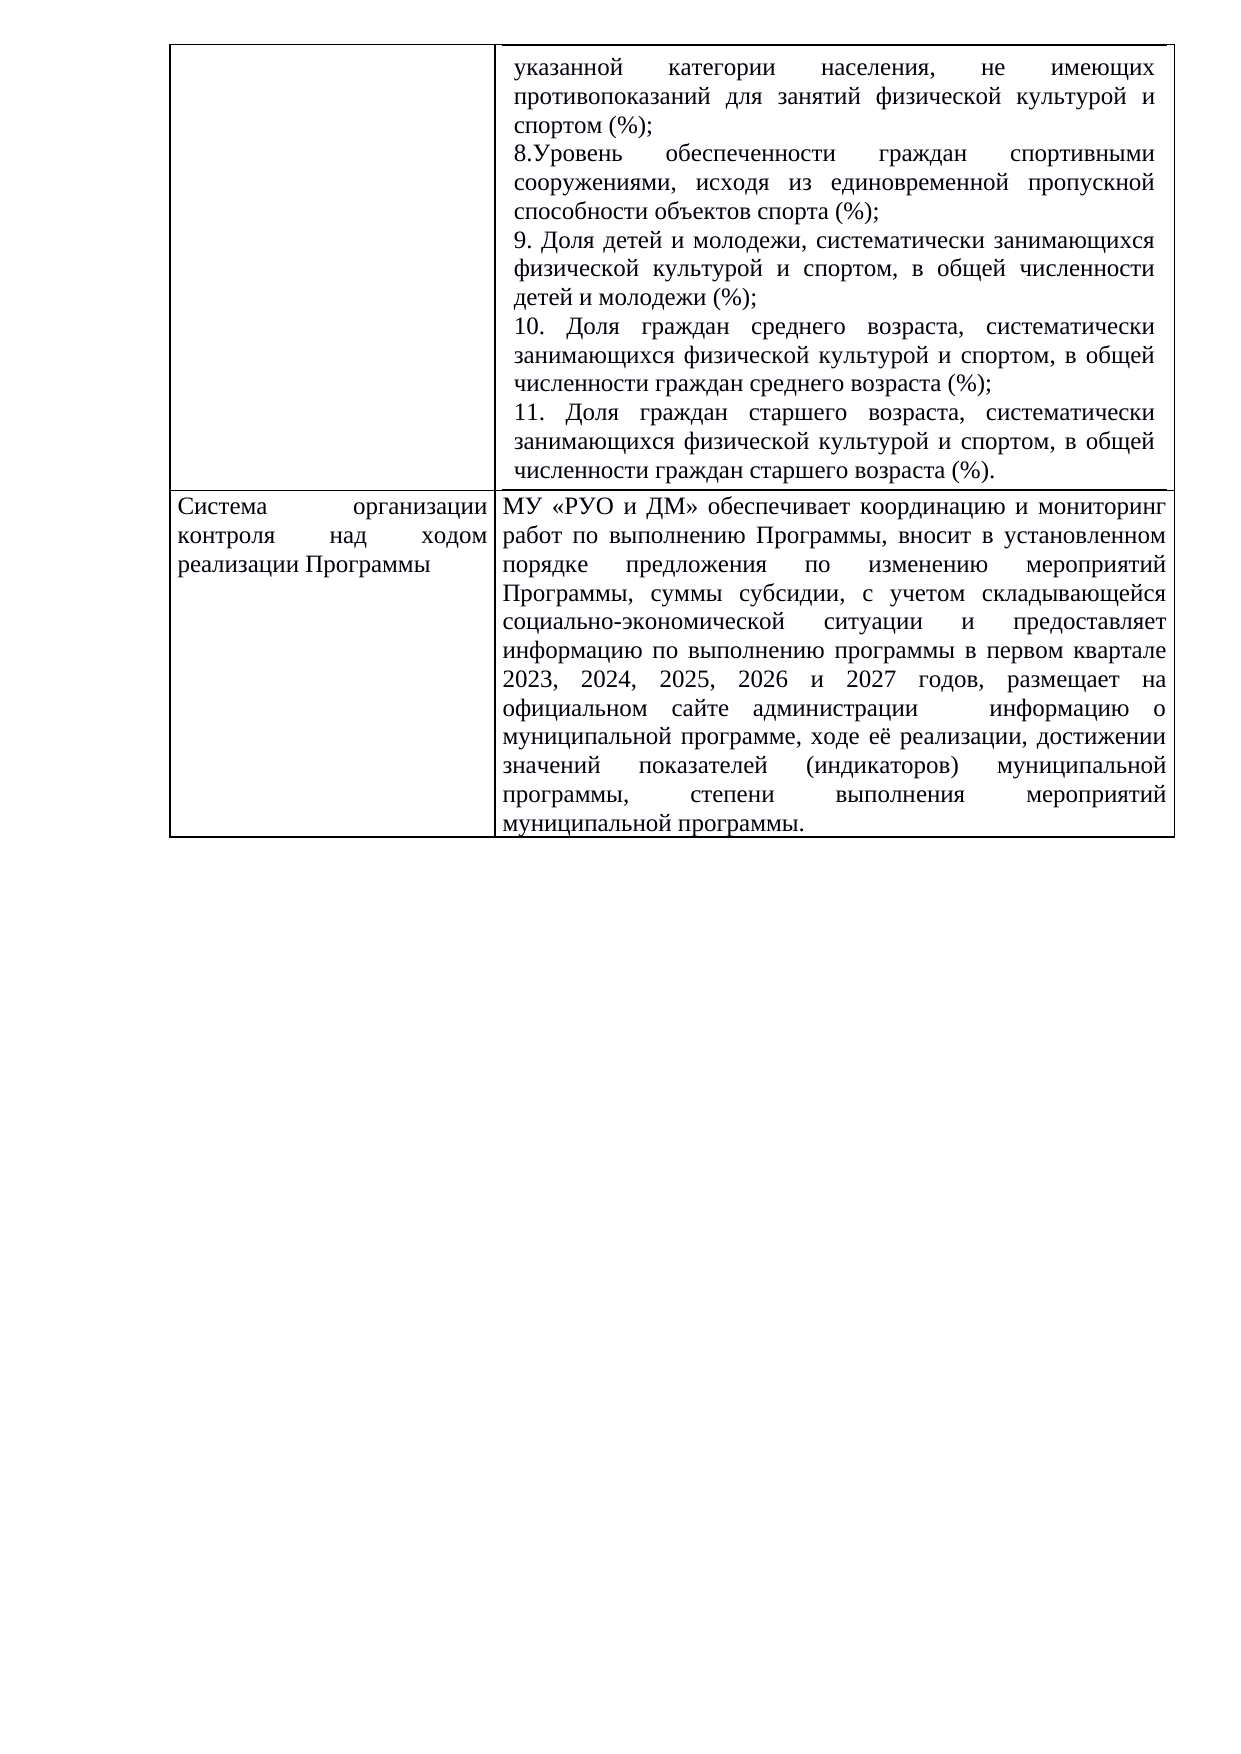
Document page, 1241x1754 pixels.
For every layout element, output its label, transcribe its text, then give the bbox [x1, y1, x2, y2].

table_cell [171, 45, 494, 490]
table_cell МУ «РУО и ДМ» обеспечивает координацию и мониторинг работ по выполнению Программы, вносит в установленном порядке предложения по изменению мероприятий Программы, суммы субсидии, с учетом складывающейся социально-экономической ситуации и предоставляет информацию по выполнению программы в первом квартале 2023, 2024, 2025, 2026 и 2027 годов, размещает на официальном сайте администрации информацию о муниципальной программе, ходе её реализации, достижении значений показателей (индикаторов) муниципальной программы, степени выполнения мероприятий муниципальной программы. [496, 491, 1174, 836]
table_cell Система организации контроля над ходом реализации Программы [171, 491, 494, 836]
table_cell [496, 45, 1174, 490]
